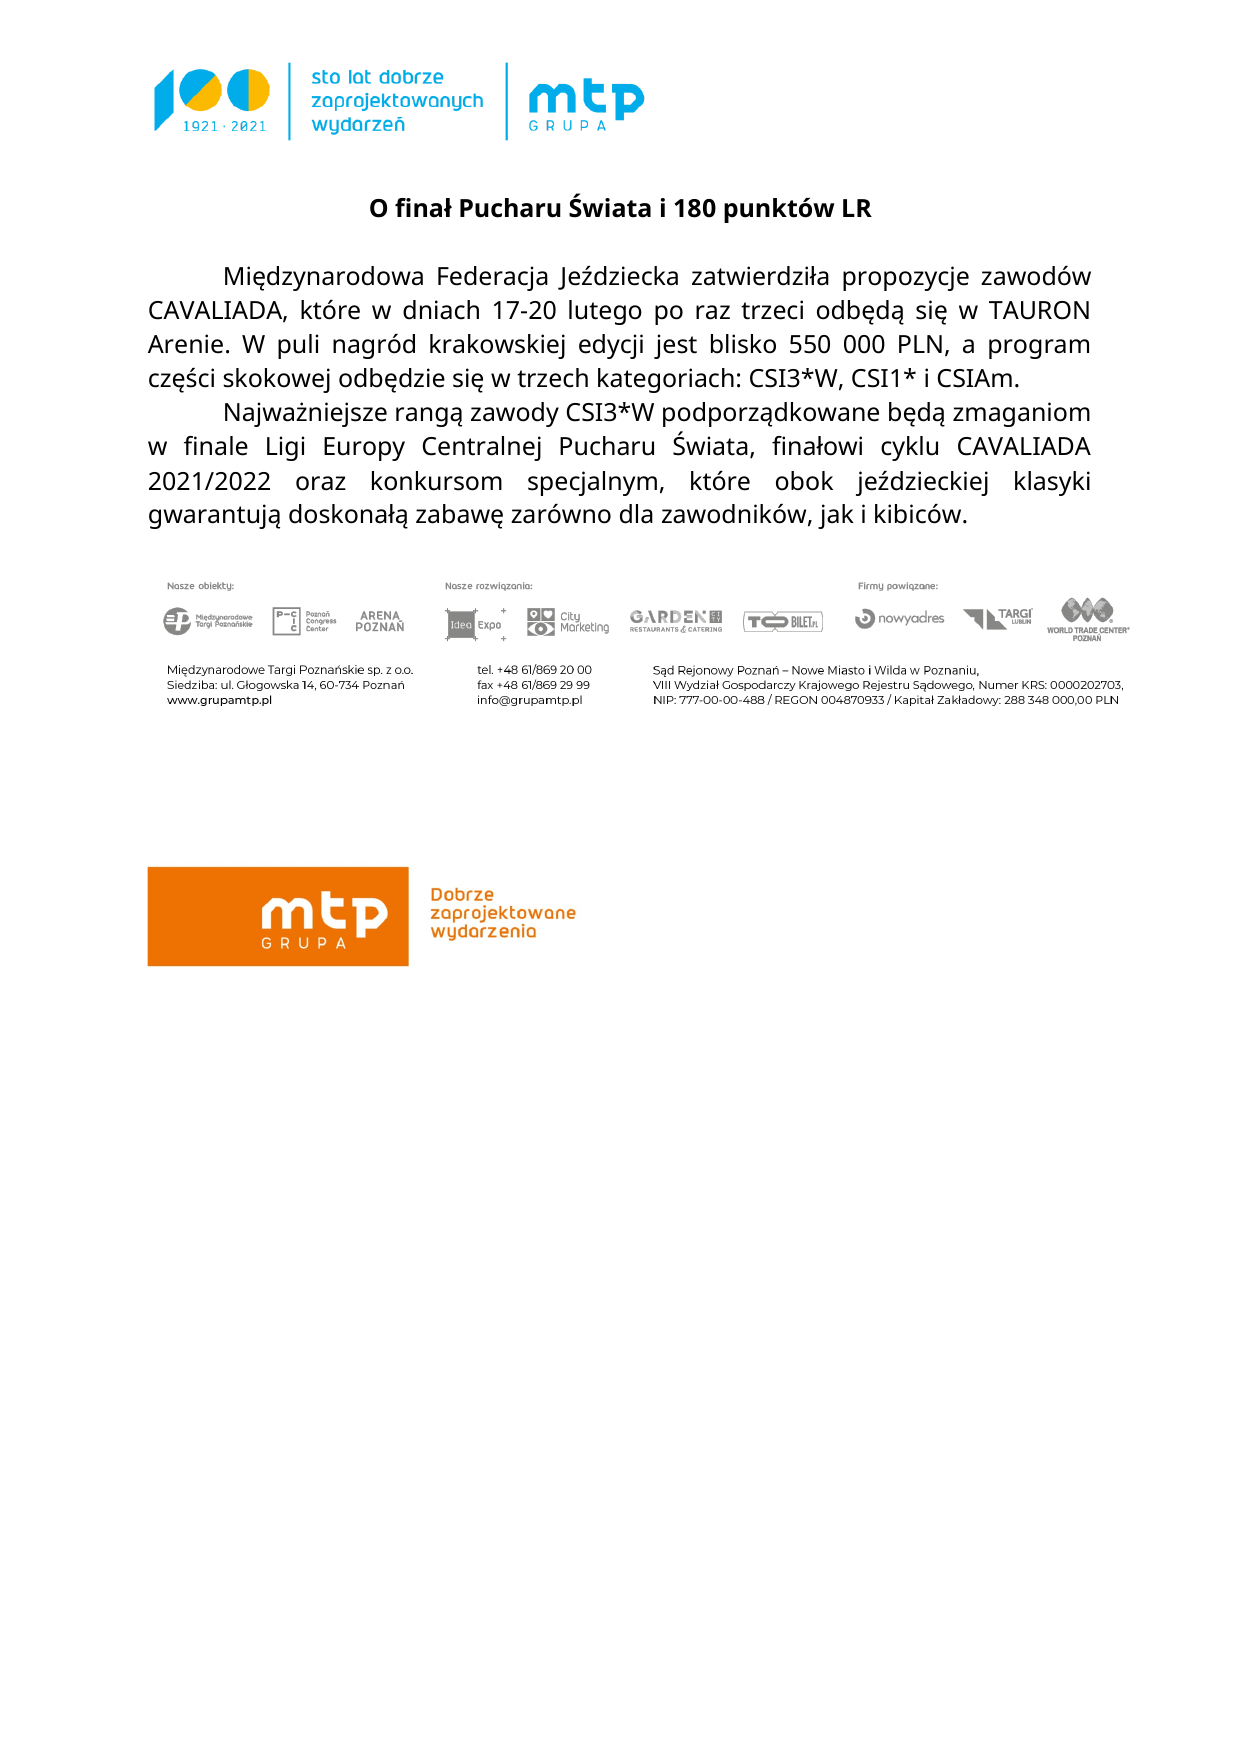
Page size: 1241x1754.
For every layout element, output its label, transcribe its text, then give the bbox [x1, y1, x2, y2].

picture [147, 23, 669, 191]
text Najważniejsze rangą zawody CSI3*W podporządkowane będą zmaganiom w finale Ligi Europy Centralnej Pucharu Świata, finałowi cyklu CAVALIADA 2021/2022 oraz konkursom specjalnym, które obok jeździeckiej klasyki gwarantują doskonałą zabawę zarówno dla zawodników, jak i kibiców. [148, 395, 1092, 531]
text Międzynarodowa Federacja Jeździecka zatwierdziła propozycje zawodów CAVALIADA, które w dniach 17-20 lutego po raz trzeci odbędą się w TAURON Arenie. W puli nagród krakowskiej edycji jest blisko 550 000 PLN, a program części skokowej odbędzie się w trzech kategoriach: CSI3*W, CSI1* i CSIAm. [148, 259, 1092, 395]
picture [147, 812, 1093, 1754]
picture [147, 536, 1241, 785]
text O finał Pucharu Świata i 180 punktów LR [148, 191, 1092, 225]
